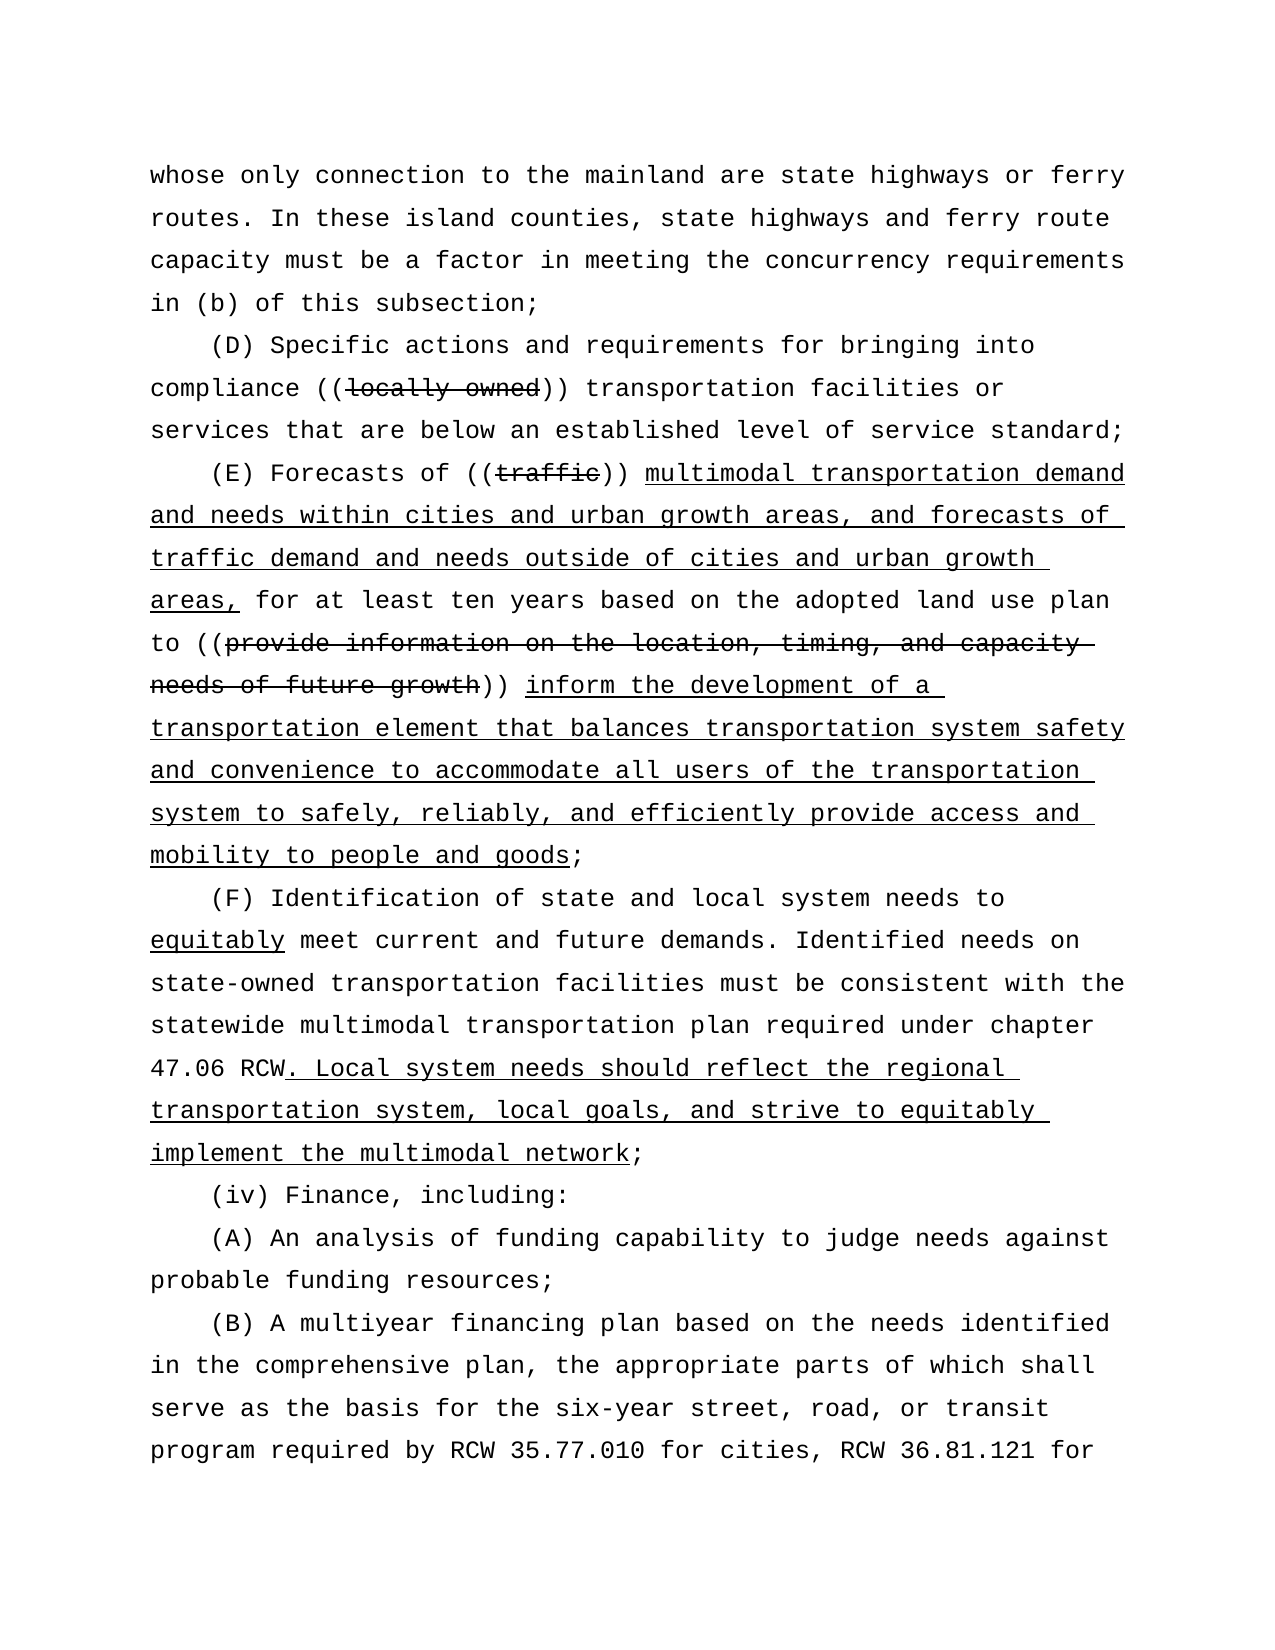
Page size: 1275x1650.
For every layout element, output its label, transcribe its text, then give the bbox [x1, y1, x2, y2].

text (F) Identification of state and local system needs to equitably meet current and future demands. Identified needs on state-owned transportation facilities must be consistent with the statewide multimodal transportation plan required under chapter 47.06 RCW. Local system needs should reflect the regional transportation system, local goals, and strive to equitably implement the multimodal network; [150, 872, 1125, 1170]
text (E) Forecasts of ((traffic)) multimodal transportation demand and needs within cities and urban growth areas, and forecasts of traffic demand and needs outside of cities and urban growth areas, for at least ten years based on the adopted land use plan to ((provide information on the location, timing, and capacity needs of future growth)) inform the development of a transportation element that balances transportation system safety and convenience to accommodate all users of the transportation system to safely, reliably, and efficiently provide access and mobility to people and goods; [150, 740, 1125, 872]
text (D) Specific actions and requirements for bringing into compliance ((locally owned)) transportation facilities or services that are below an established level of service standard; [150, 320, 1125, 447]
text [150, 1297, 1125, 1467]
text (A) An analysis of funding capability to judge needs against probable funding resources; [150, 1212, 1125, 1297]
text (E) Forecasts of ((traffic)) multimodal transportation demand and needs within cities and urban growth areas, and forecasts of traffic demand and needs outside of cities and urban growth areas, for at least ten years based on the adopted land use plan to ((provide information on the location, timing, and capacity needs of future growth)) inform the development of a transportation element that balances transportation system safety and convenience to accommodate all users of the transportation system to safely, reliably, and efficiently provide access and mobility to people and goods; [150, 528, 1125, 739]
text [150, 150, 1125, 320]
text (iv) Finance, including: [150, 1170, 1125, 1212]
text (E) Forecasts of ((traffic)) multimodal transportation demand and needs within cities and urban growth areas, and forecasts of traffic demand and needs outside of cities and urban growth areas, for at least ten years based on the adopted land use plan to ((provide information on the location, timing, and capacity needs of future growth)) inform the development of a transportation element that balances transportation system safety and convenience to accommodate all users of the transportation system to safely, reliably, and efficiently provide access and mobility to people and goods; [150, 447, 1125, 526]
